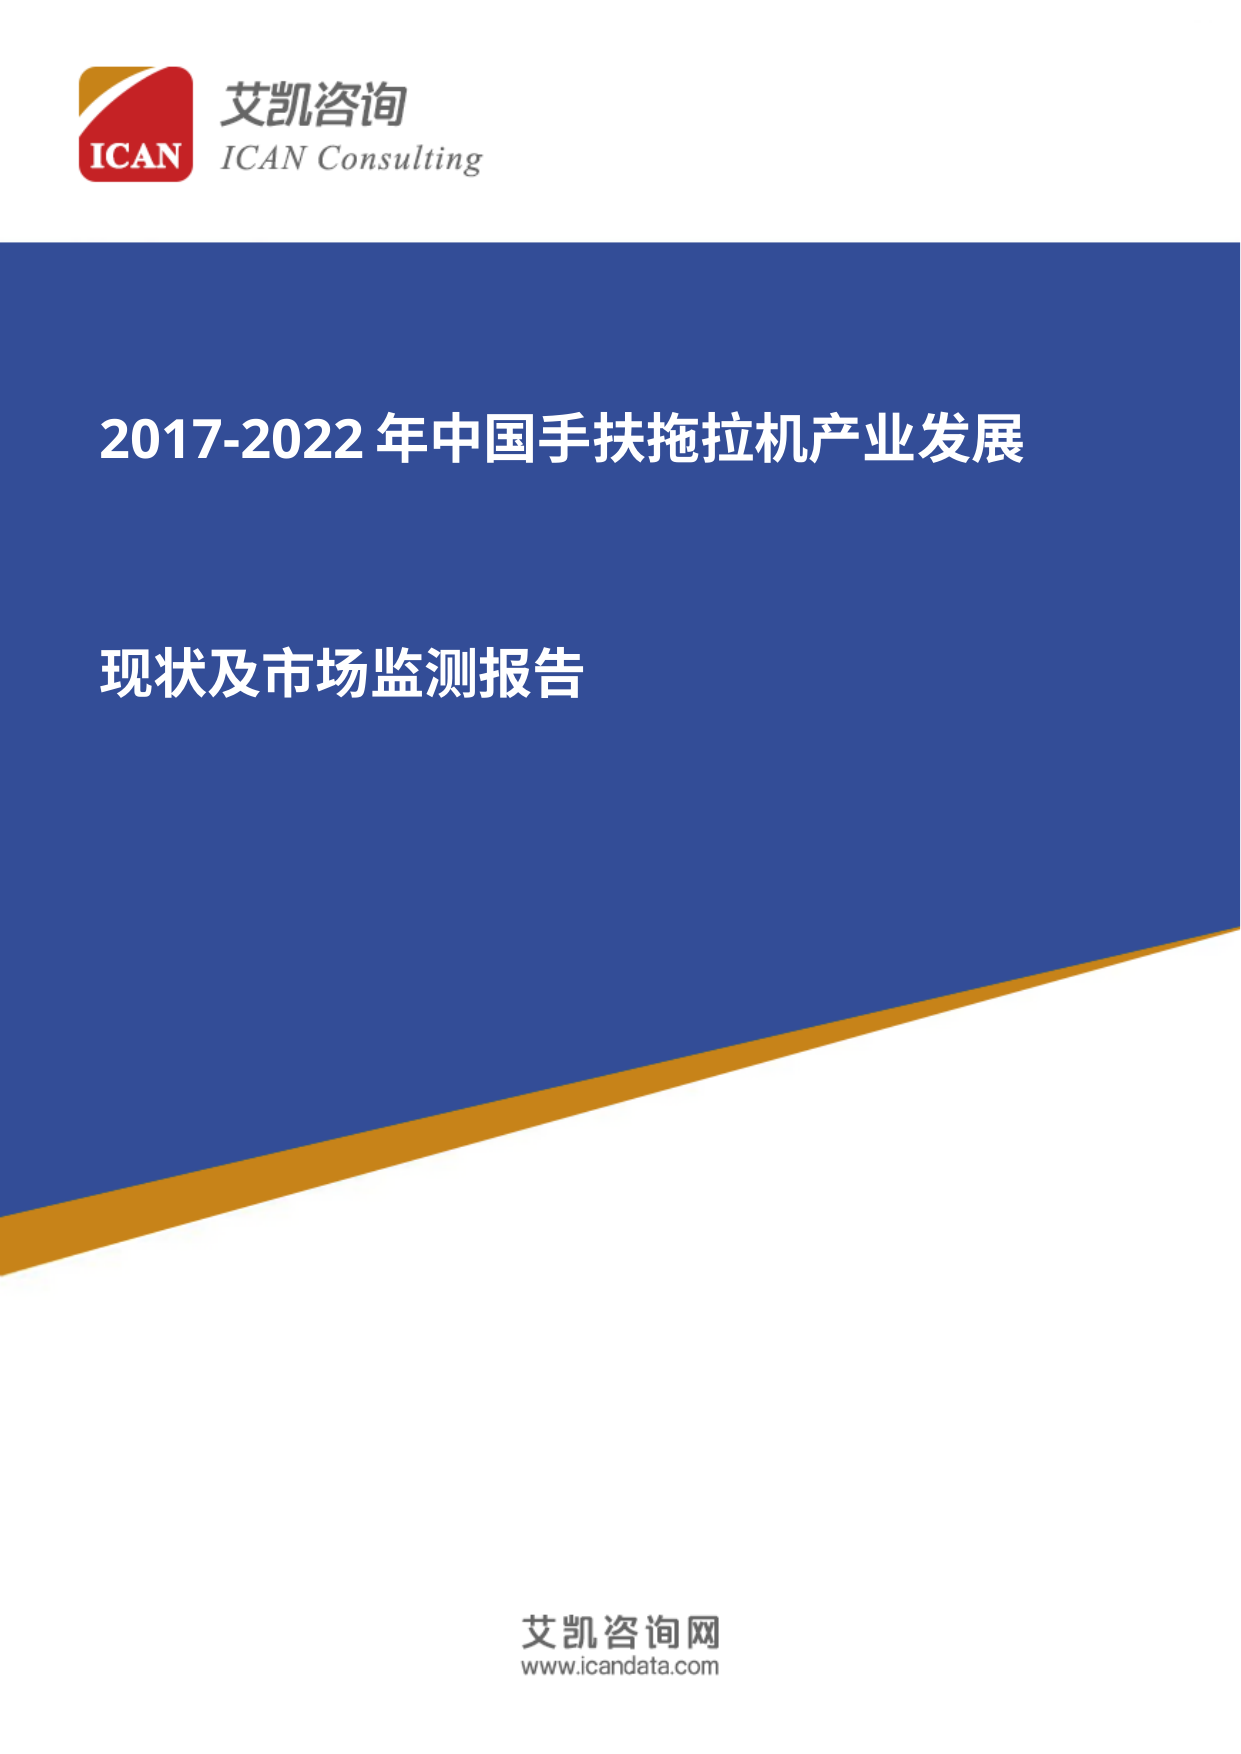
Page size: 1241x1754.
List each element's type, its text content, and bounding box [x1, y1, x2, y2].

picture [0, 5, 1241, 1754]
subtitle 2017-2022年中国手扶拖拉机产业发展现状及市场监测报告 [99, 386, 1053, 718]
